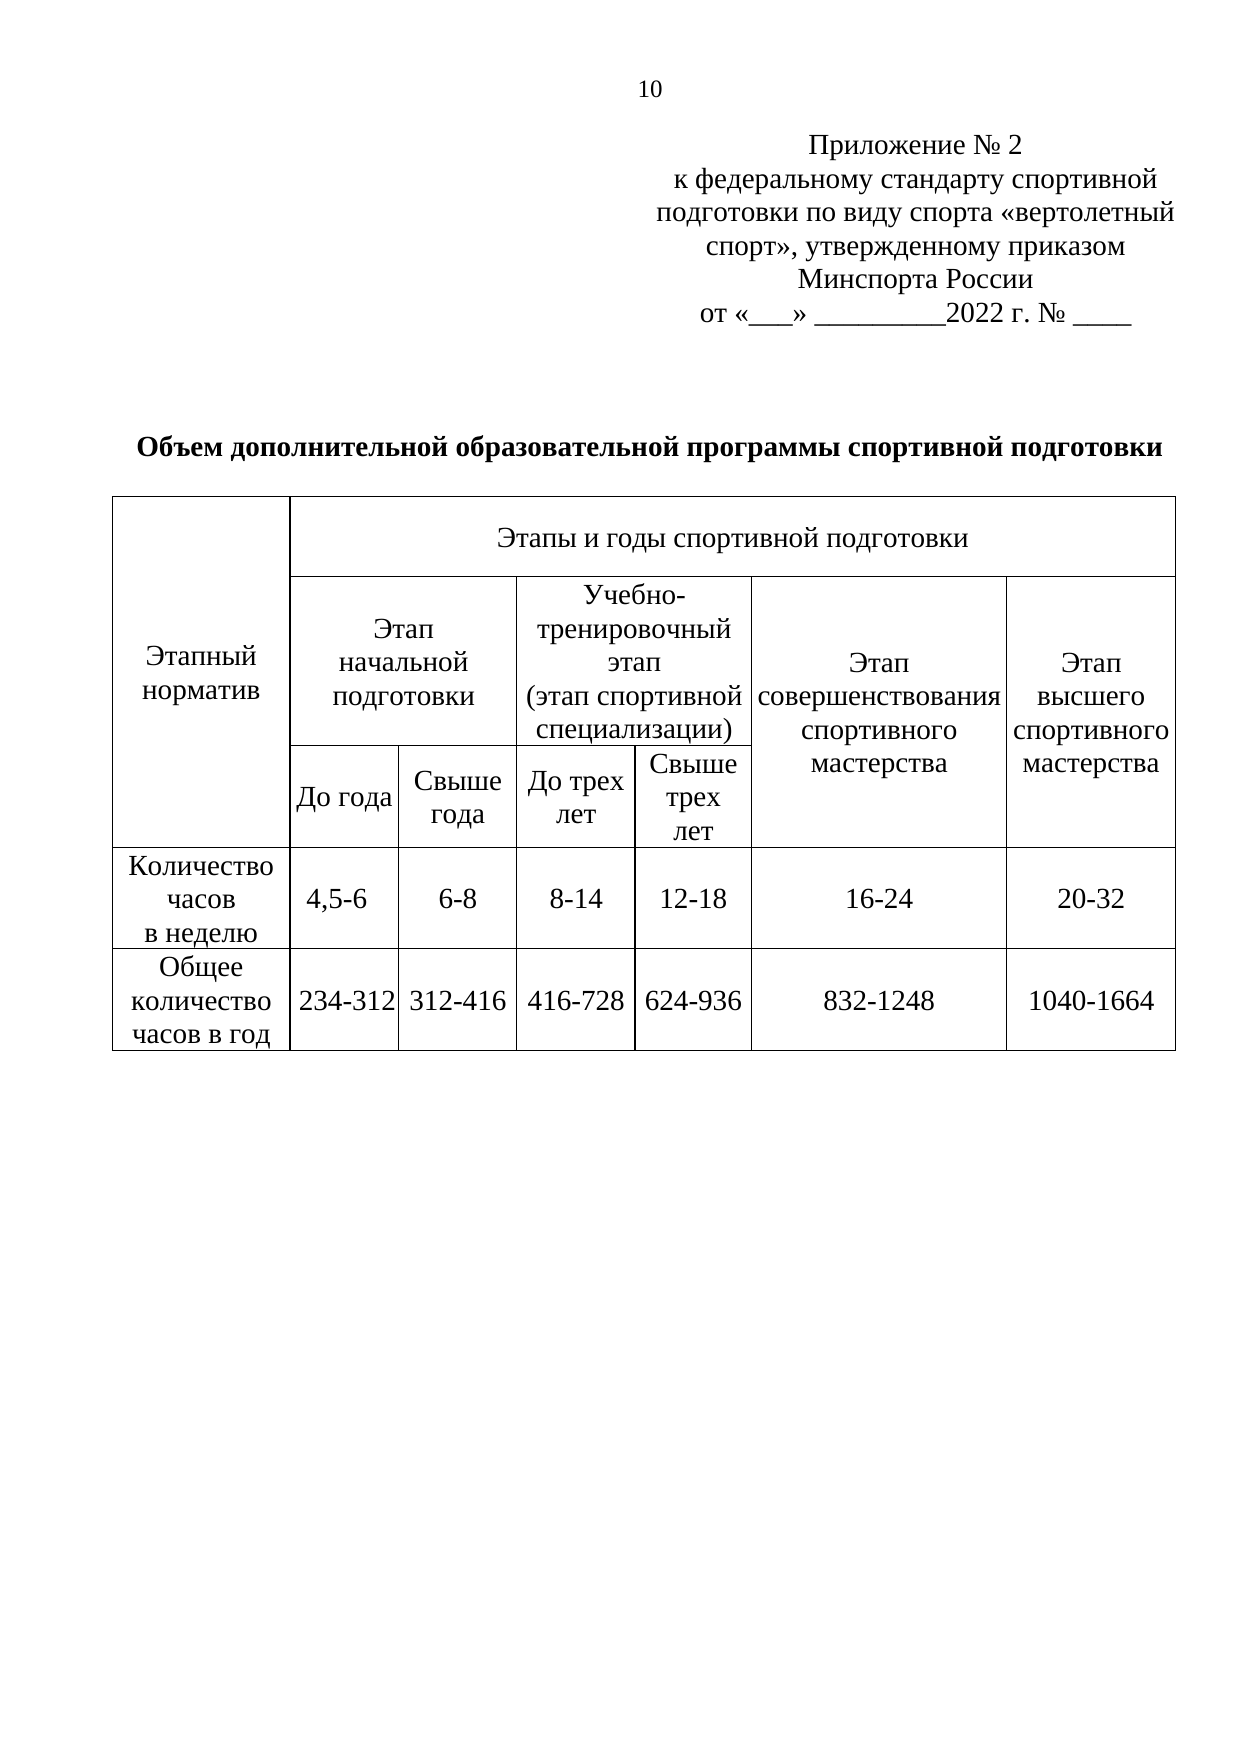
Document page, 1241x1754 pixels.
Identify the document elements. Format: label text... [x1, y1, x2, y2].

table_cell 6-8 [399, 848, 516, 948]
table_cell До трех лет [517, 746, 634, 847]
table_header Этапный норматив [113, 497, 289, 847]
table_cell 624-936 [636, 949, 751, 1050]
text Приложение № 2 к федеральному стандарту спортивной подготовки по виду спорта «вертолетный спорт», утвержденному приказом Минспорта России от «___» _________2022 г. № ____ [650, 127, 1181, 328]
table_cell 16-24 [752, 848, 1006, 948]
table_cell Этап высшего спортивного мастерства [1007, 577, 1175, 847]
table_cell Учебно- тренировочный этап (этап спортивной специализации) [517, 577, 751, 745]
table_cell 416-728 [517, 949, 634, 1050]
table_cell 234-312 [291, 949, 398, 1050]
text Объем дополнительной образовательной программы спортивной подготовки [118, 429, 1181, 463]
table_header Этапы и годы спортивной подготовки [291, 497, 1175, 576]
table_cell До года [291, 746, 398, 847]
table_cell 8-14 [517, 848, 634, 948]
table_cell Свыше года [399, 746, 516, 847]
table_cell 4,5-6 [291, 848, 398, 948]
table_cell 20-32 [1007, 848, 1175, 948]
table_cell 312-416 [399, 949, 516, 1050]
table_cell Количество часов в неделю [113, 848, 289, 948]
table_cell 832-1248 [752, 949, 1006, 1050]
table_cell Этап совершенствования спортивного мастерства [752, 577, 1006, 847]
table_cell 1040-1664 [1007, 949, 1175, 1050]
table_cell Этап начальной подготовки [291, 577, 516, 745]
table_cell Свыше трех лет [636, 746, 751, 847]
table_cell 12-18 [636, 848, 751, 948]
table_cell Общее количество часов в год [113, 949, 289, 1050]
